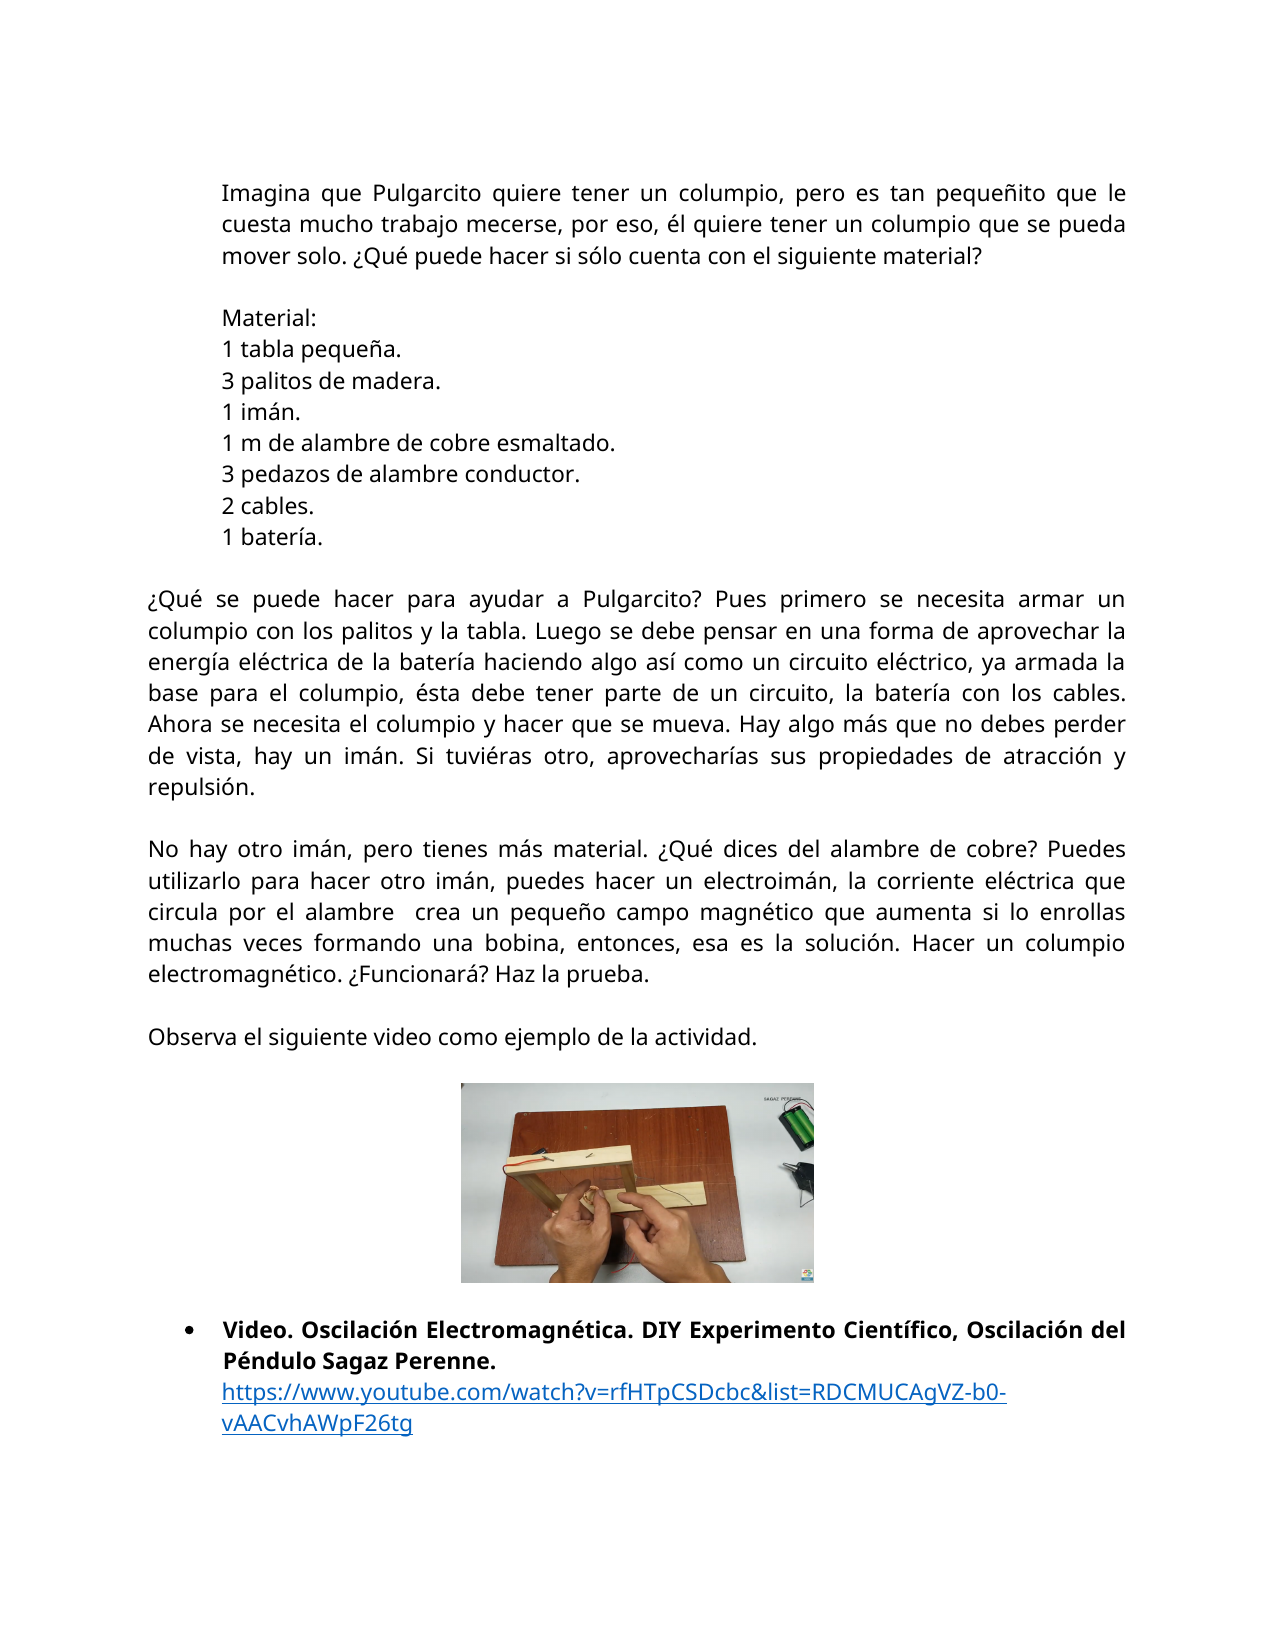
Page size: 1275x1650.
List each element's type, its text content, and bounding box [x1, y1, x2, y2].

text 3 pedazos de alambre conductor. [221, 458, 1127, 490]
text 1 imán. [221, 396, 1127, 427]
text No hay otro imán, pero tienes más material. ¿Qué dices del alambre de cobre? Puedes utilizarlo para hacer otro imán, puedes hacer un electroimán, la corriente eléctrica que circula por el alambre crea un pequeño campo magnético que aumenta si lo enrollas muchas veces formando una bobina, entonces, esa es la solución. Hacer un columpio electromagnético. ¿Funcionará? Haz la prueba. [148, 833, 1127, 990]
text Material: [221, 302, 1127, 333]
text Imagina que Pulgarcito quiere tener un columpio, pero es tan pequeñito que le cuesta mucho trabajo mecerse, por eso, él quiere tener un columpio que se pueda mover solo. ¿Qué puede hacer si sólo cuenta con el siguiente material? [221, 177, 1127, 271]
list Video. Oscilación Electromagnética. DIY Experimento Científico, Oscilación del Péndulo Sagaz Perenne. [185, 1313, 1127, 1376]
text 1 batería. [221, 521, 1127, 552]
text 2 cables. [221, 490, 1127, 521]
text 1 m de alambre de cobre esmaltado. [221, 427, 1127, 458]
text Observa el siguiente video como ejemplo de la actividad. [148, 1021, 1127, 1052]
text 1 tabla pequeña. [221, 333, 1127, 365]
text https://www.youtube.com/watch?v=rfHTpCSDcbc&list=RDCMUCAgVZ-b0-vAACvhAWpF26tg [221, 1376, 1127, 1438]
text ¿Qué se puede hacer para ayudar a Pulgarcito? Pues primero se necesita armar un columpio con los palitos y la tabla. Luego se debe pensar en una forma de aprovechar la energía eléctrica de la batería haciendo algo así como un circuito eléctrico, ya armada la base para el columpio, ésta debe tener parte de un circuito, la batería con los cables. Ahora se necesita el columpio y hacer que se mueva. Hay algo más que no debes perder de vista, hay un imán. Si tuviéras otro, aprovecharías sus propiedades de atracción y repulsión. [148, 583, 1127, 802]
text 3 palitos de madera. [221, 365, 1127, 396]
picture [461, 1083, 814, 1283]
